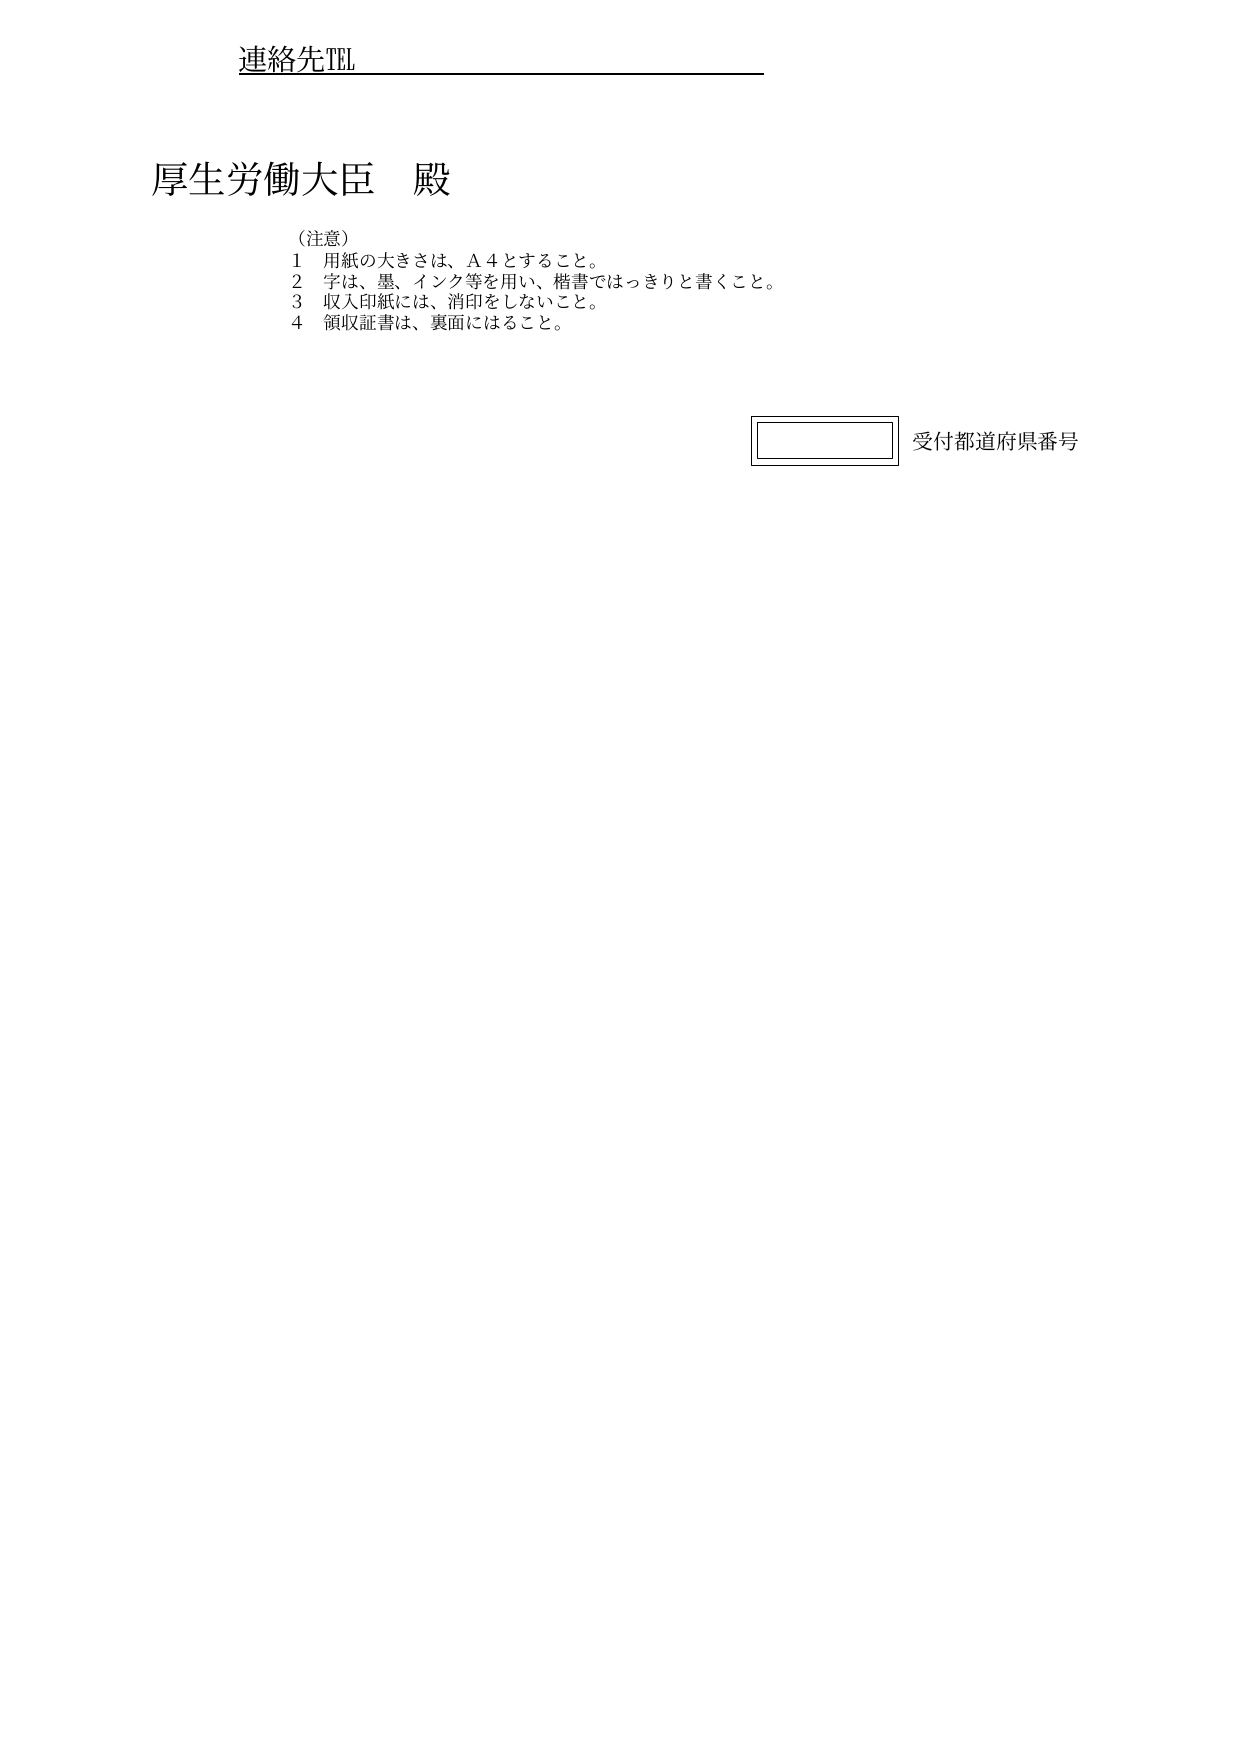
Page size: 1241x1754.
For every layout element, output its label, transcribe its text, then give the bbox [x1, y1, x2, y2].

text 連絡先℡ [151, 28, 1199, 88]
text 厚生労働大臣 殿 [151, 147, 1199, 207]
